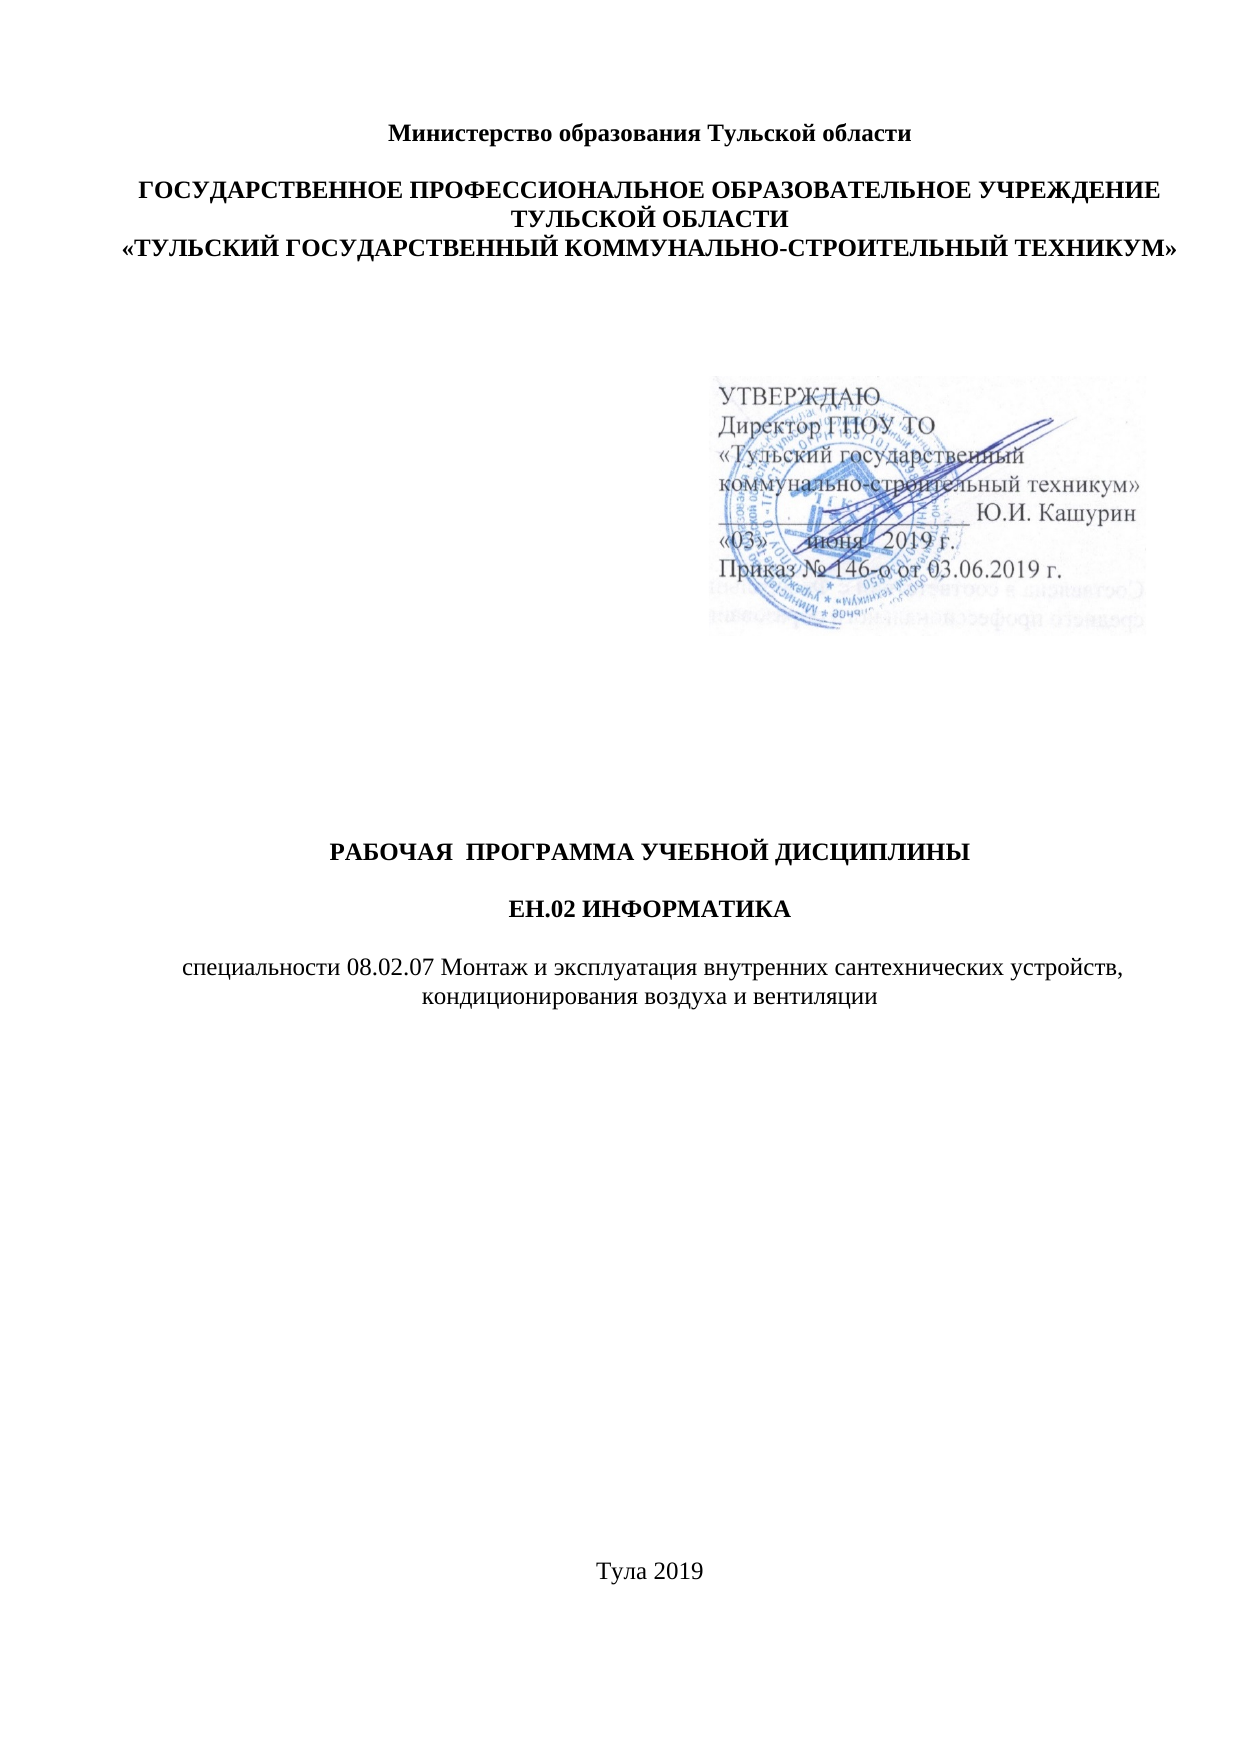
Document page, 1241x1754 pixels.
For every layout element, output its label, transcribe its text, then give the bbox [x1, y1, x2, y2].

text «ТУЛЬСКИЙ ГОСУДАРСТВЕННЫЙ КОММУНАЛЬНО-СТРОИТЕЛЬНЫЙ ТЕХНИКУМ» [118, 233, 1181, 262]
text Тула 2019 [118, 1556, 1181, 1584]
text специальности 08.02.07 Монтаж и эксплуатация внутренних сантехнических устройств, [118, 952, 1181, 981]
text ГОСУДАРСТВЕННОЕ ПРОФЕССИОНАЛЬНОЕ ОБРАЗОВАТЕЛЬНОЕ УЧРЕЖДЕНИЕ [118, 176, 1181, 204]
picture [708, 376, 1147, 636]
text ЕН.02 ИНФОРМАТИКА [118, 894, 1181, 923]
text Министерство образования Тульской области [118, 118, 1181, 147]
text РАБОЧАЯ ПРОГРАММА УЧЕБНОЙ ДИСЦИПЛИНЫ [118, 837, 1181, 866]
text кондиционирования воздуха и вентиляции [118, 981, 1181, 1009]
text ТУЛЬСКОЙ ОБЛАСТИ [118, 204, 1181, 233]
